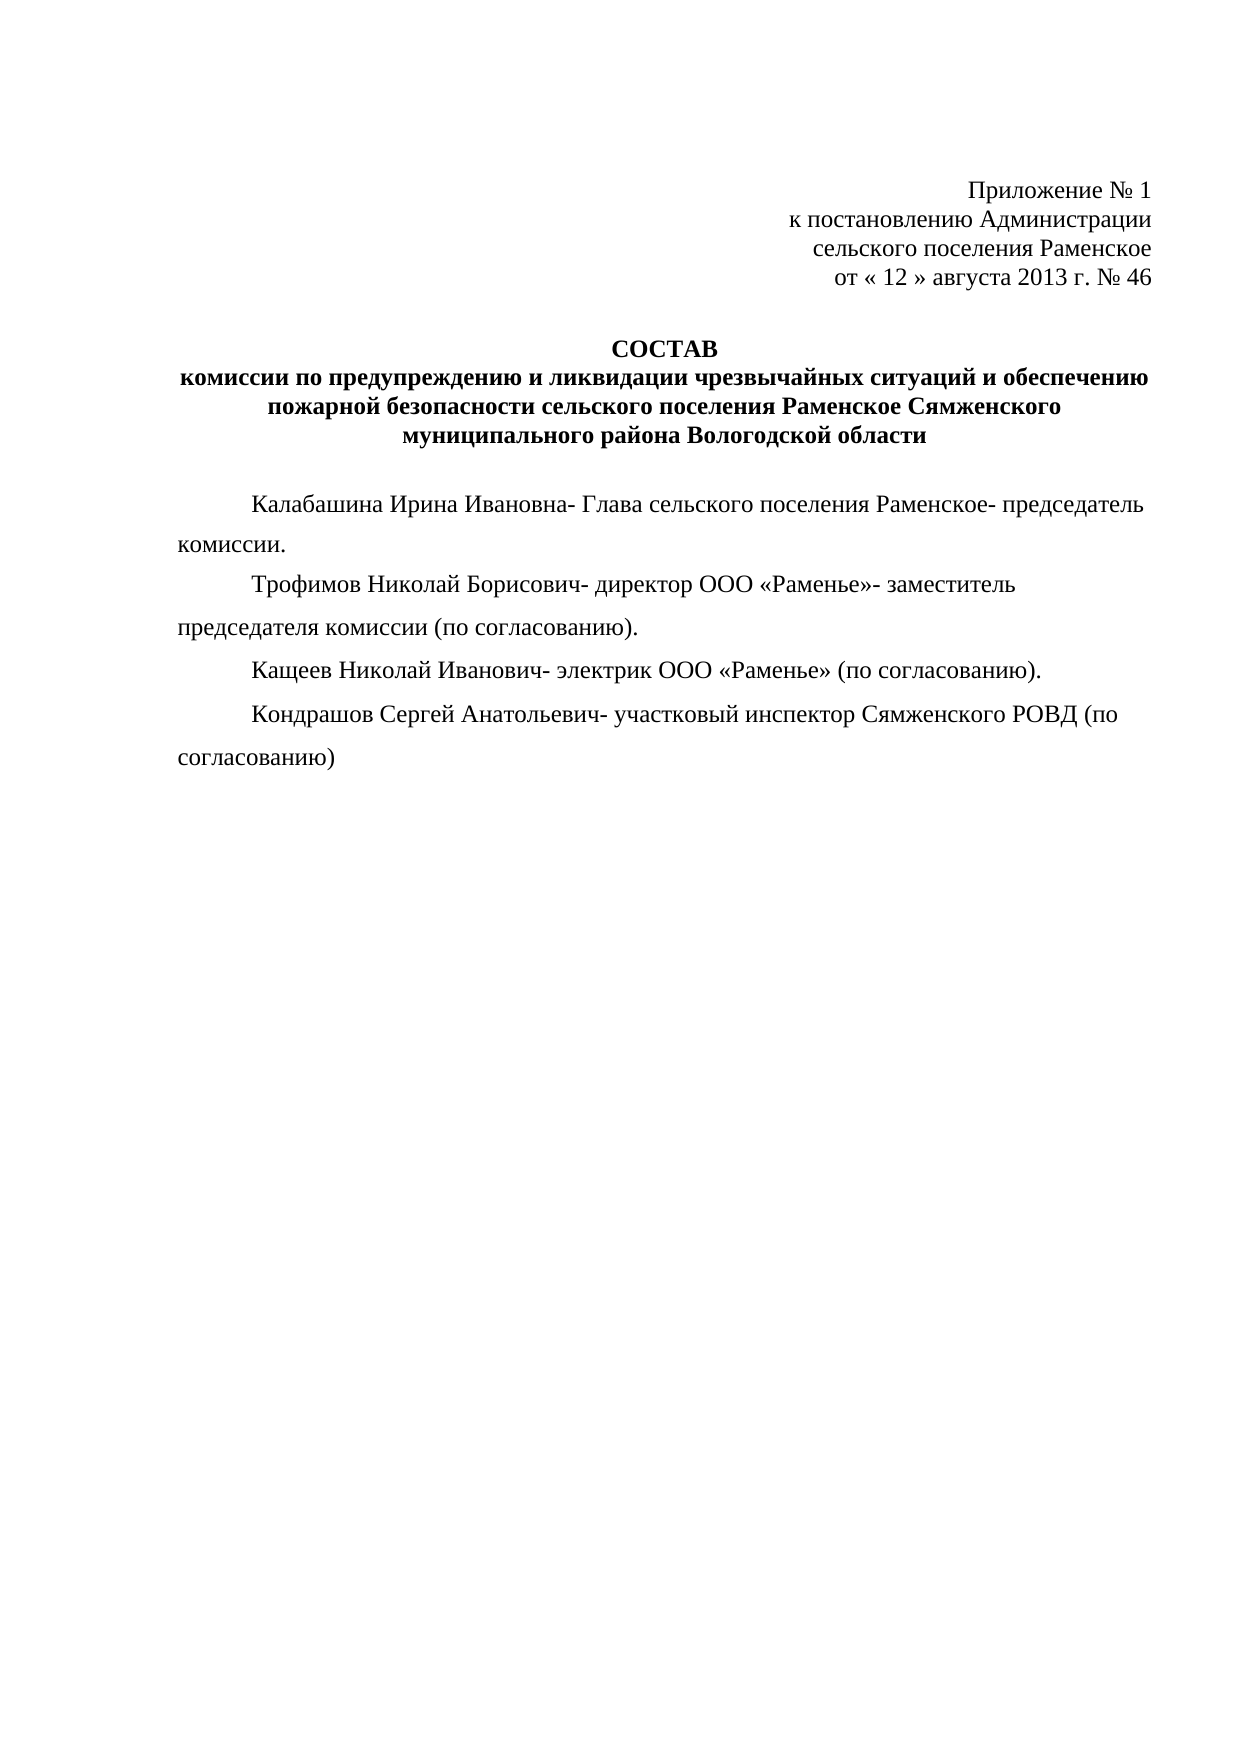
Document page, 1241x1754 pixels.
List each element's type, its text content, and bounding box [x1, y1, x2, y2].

text Кащеев Николай Иванович- электрик ООО «Раменье» (по согласованию). [177, 656, 1152, 684]
text Трофимов Николай Борисович- директор ООО «Раменье»- заместитель председателя комиссии (по согласованию). [177, 569, 1152, 641]
text комиссии по предупреждению и ликвидации чрезвычайных ситуаций и обеспечению пожарной безопасности сельского поселения Раменское Сямженского муниципального района Вологодской области [177, 362, 1152, 449]
text СОСТАВ [177, 334, 1152, 362]
text Калабашина Ирина Ивановна- Глава сельского поселения Раменское- председатель комиссии. [177, 489, 1152, 558]
text Приложение № 1 [177, 176, 1152, 204]
text сельского поселения Раменское [177, 233, 1152, 262]
text от « 12 » августа 2013 г. № 46 [177, 262, 1152, 291]
text Кондрашов Сергей Анатольевич- участковый инспектор Сямженского РОВД (по согласованию) [177, 699, 1152, 771]
text к постановлению Администрации [177, 204, 1152, 233]
